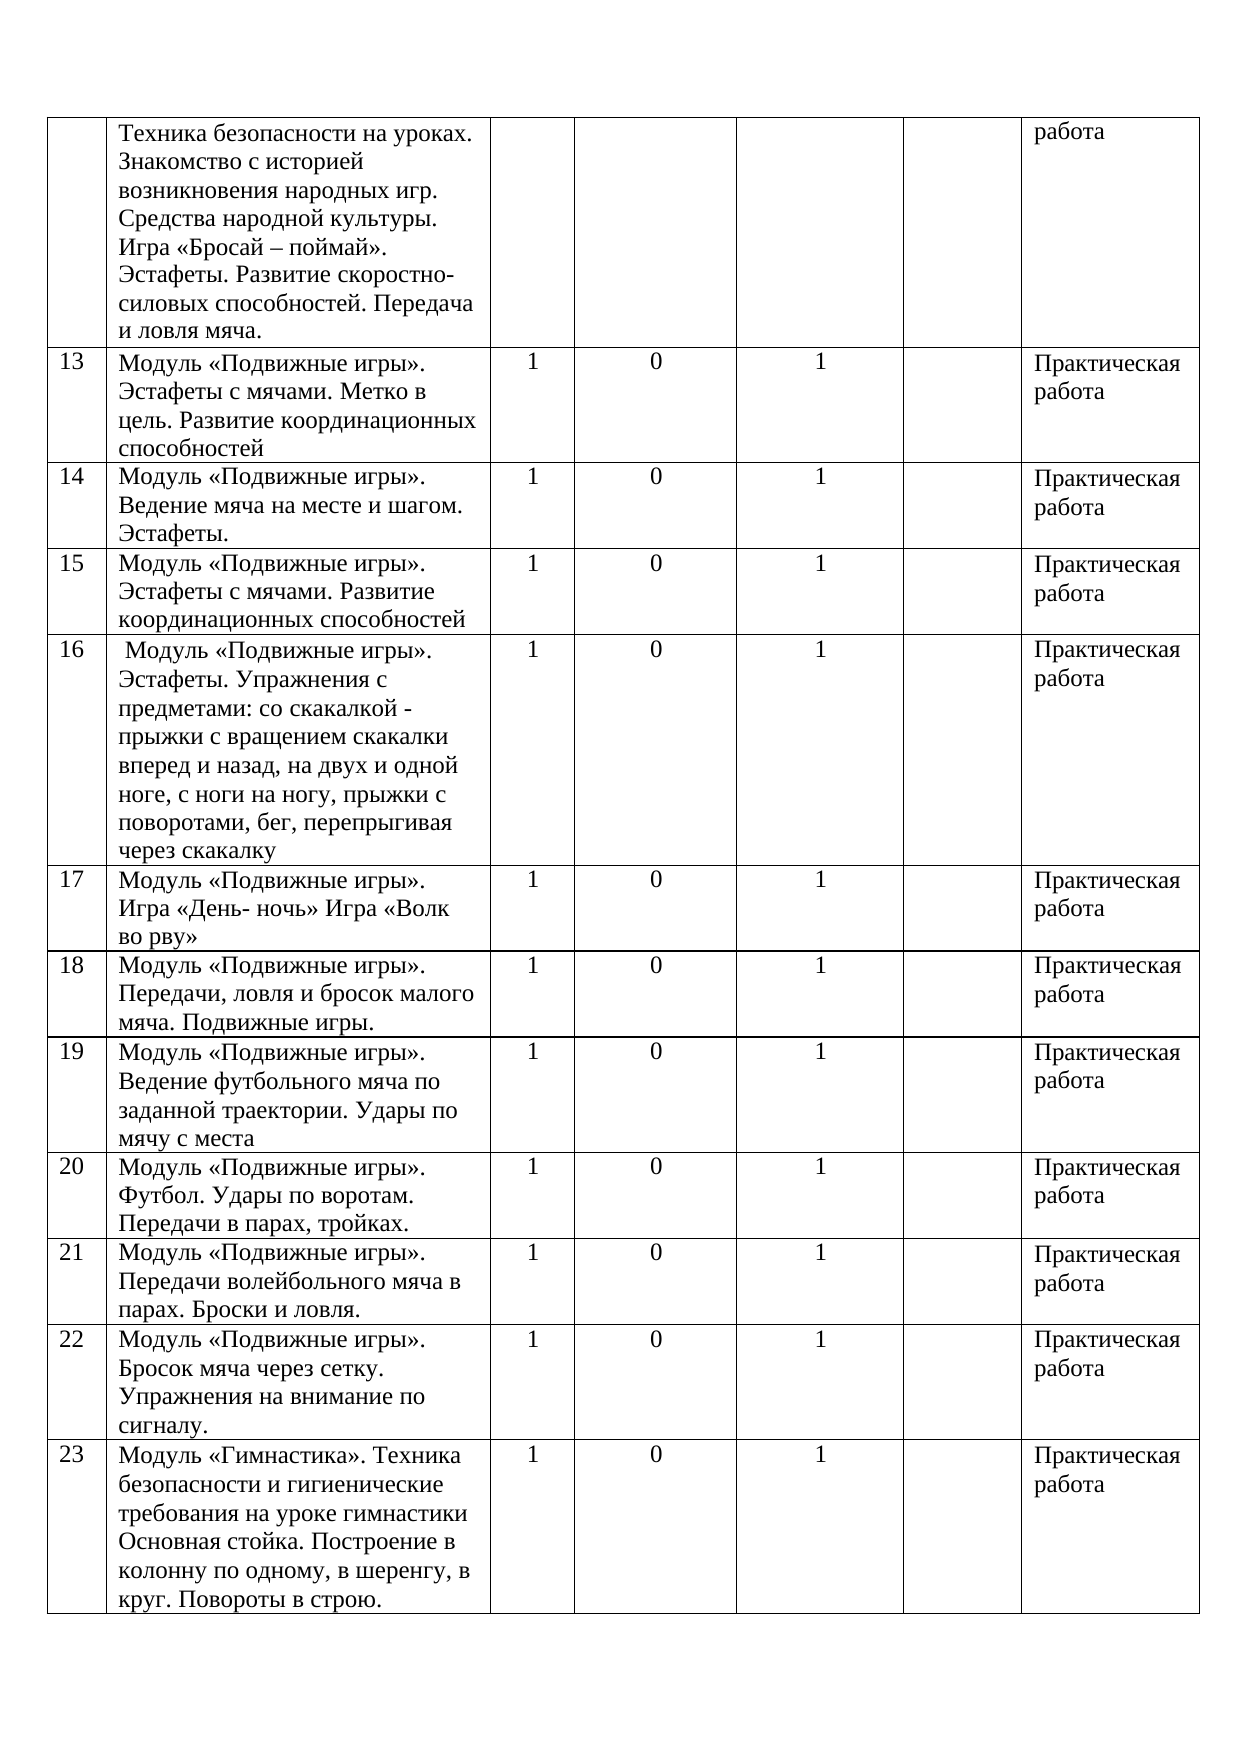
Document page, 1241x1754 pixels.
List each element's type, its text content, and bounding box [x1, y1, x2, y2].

table_cell Модуль «Гимнастика». Техника безопасности и гигиенические требования на уроке гимнастики Основная стойка. Построение в колонну по одному, в шеренгу, в круг. Повороты в строю. [107, 1440, 490, 1613]
table_cell Модуль «Подвижные игры». Игра «День- ночь» Игра «Волк во рву» [107, 866, 490, 950]
table_cell 0 [575, 1440, 736, 1613]
table_cell 0 [575, 866, 736, 950]
table_cell 0 [575, 549, 736, 634]
table_cell Практическая работа [1022, 1038, 1199, 1152]
table_header [491, 118, 574, 347]
table_cell 21 [48, 1239, 106, 1324]
table_cell 20 [48, 1153, 106, 1238]
table_cell Модуль «Подвижные игры». Эстафеты. Упражнения с предметами: со скакалкой - прыжки с вращением скакалки вперед и назад, на двух и одной ноге, с ноги на ногу, прыжки с поворотами, бег, перепрыгивая через скакалку [107, 635, 490, 865]
table_header [737, 118, 903, 347]
table_header [904, 118, 1021, 347]
table_cell Практическая работа [1022, 1440, 1199, 1613]
table_cell 1 [491, 549, 574, 634]
table_cell Модуль «Подвижные игры». Передачи, ловля и бросок малого мяча. Подвижные игры. [107, 952, 490, 1036]
table_cell [904, 463, 1021, 548]
table_cell Модуль «Подвижные игры». Ведение мяча на месте и шагом. Эстафеты. [107, 463, 490, 548]
table_cell Практическая работа [1022, 1239, 1199, 1324]
table_cell 1 [491, 866, 574, 950]
table_cell Практическая работа [1022, 635, 1199, 865]
table_cell 1 [491, 1038, 574, 1152]
table_cell 1 [737, 1038, 903, 1152]
table_cell 1 [737, 1239, 903, 1324]
table_cell Практическая работа [1022, 952, 1199, 1036]
table_cell 16 [48, 635, 106, 865]
table_cell 0 [575, 1325, 736, 1439]
table_cell [904, 1038, 1021, 1152]
table_cell 1 [737, 866, 903, 950]
table_cell 22 [48, 1325, 106, 1439]
table_header Техника безопасности на уроках. Знакомство с историей возникновения народных игр. Средства народной культуры. Игра «Бросай – поймай». Эстафеты. Развитие скоростно- силовых способностей. Передача и ловля мяча. [107, 118, 490, 347]
table_cell 1 [737, 1440, 903, 1613]
table_cell 1 [491, 1153, 574, 1238]
table_cell 0 [575, 1038, 736, 1152]
table_cell 13 [48, 348, 106, 462]
table_cell 18 [48, 952, 106, 1036]
table_cell 19 [48, 1038, 106, 1152]
table_cell 1 [737, 635, 903, 865]
table_cell Практическая работа [1022, 348, 1199, 462]
table_cell [904, 866, 1021, 950]
table_cell 1 [491, 1325, 574, 1439]
table_cell Модуль «Подвижные игры». Эстафеты с мячами. Развитие координационных способностей [107, 549, 490, 634]
table_cell 1 [491, 463, 574, 548]
table_cell 0 [575, 1153, 736, 1238]
table_cell 0 [575, 635, 736, 865]
table_cell [904, 1325, 1021, 1439]
table_cell Практическая работа [1022, 463, 1199, 548]
table_cell 1 [737, 952, 903, 1036]
table_cell Модуль «Подвижные игры». Ведение футбольного мяча по заданной траектории. Удары по мячу с места [107, 1038, 490, 1152]
table_cell Практическая работа [1022, 1153, 1199, 1238]
table_cell 1 [491, 1239, 574, 1324]
table_cell 1 [737, 348, 903, 462]
table_cell 0 [575, 952, 736, 1036]
table_cell [904, 635, 1021, 865]
table_cell 1 [491, 952, 574, 1036]
table_cell Практическая работа [1022, 549, 1199, 634]
table_cell [904, 1239, 1021, 1324]
table_cell 15 [48, 549, 106, 634]
table_cell 1 [737, 549, 903, 634]
table_cell 0 [575, 463, 736, 548]
table_cell 1 [491, 1440, 574, 1613]
table_cell 23 [48, 1440, 106, 1613]
table_cell 1 [491, 348, 574, 462]
table_header [48, 118, 106, 347]
table_cell 1 [737, 463, 903, 548]
table_cell [904, 348, 1021, 462]
table_cell Модуль «Подвижные игры». Бросок мяча через сетку. Упражнения на внимание по сигналу. [107, 1325, 490, 1439]
table_cell [904, 952, 1021, 1036]
table_cell Модуль «Подвижные игры». Передачи волейбольного мяча в парах. Броски и ловля. [107, 1239, 490, 1324]
table_cell 0 [575, 348, 736, 462]
table_header [575, 118, 736, 347]
table_cell 14 [48, 463, 106, 548]
table_cell Модуль «Подвижные игры». Футбол. Удары по воротам. Передачи в парах, тройках. [107, 1153, 490, 1238]
table_header работа [1022, 118, 1199, 347]
table_cell 17 [48, 866, 106, 950]
table_cell Модуль «Подвижные игры». Эстафеты с мячами. Метко в цель. Развитие координационных способностей [107, 348, 490, 462]
table_cell 1 [737, 1153, 903, 1238]
table_cell 0 [575, 1239, 736, 1324]
table_cell [904, 549, 1021, 634]
table_cell 1 [491, 635, 574, 865]
table_cell 1 [737, 1325, 903, 1439]
table_cell [904, 1153, 1021, 1238]
table_cell Практическая работа [1022, 1325, 1199, 1439]
table_cell [904, 1440, 1021, 1613]
table_cell Практическая работа [1022, 866, 1199, 950]
